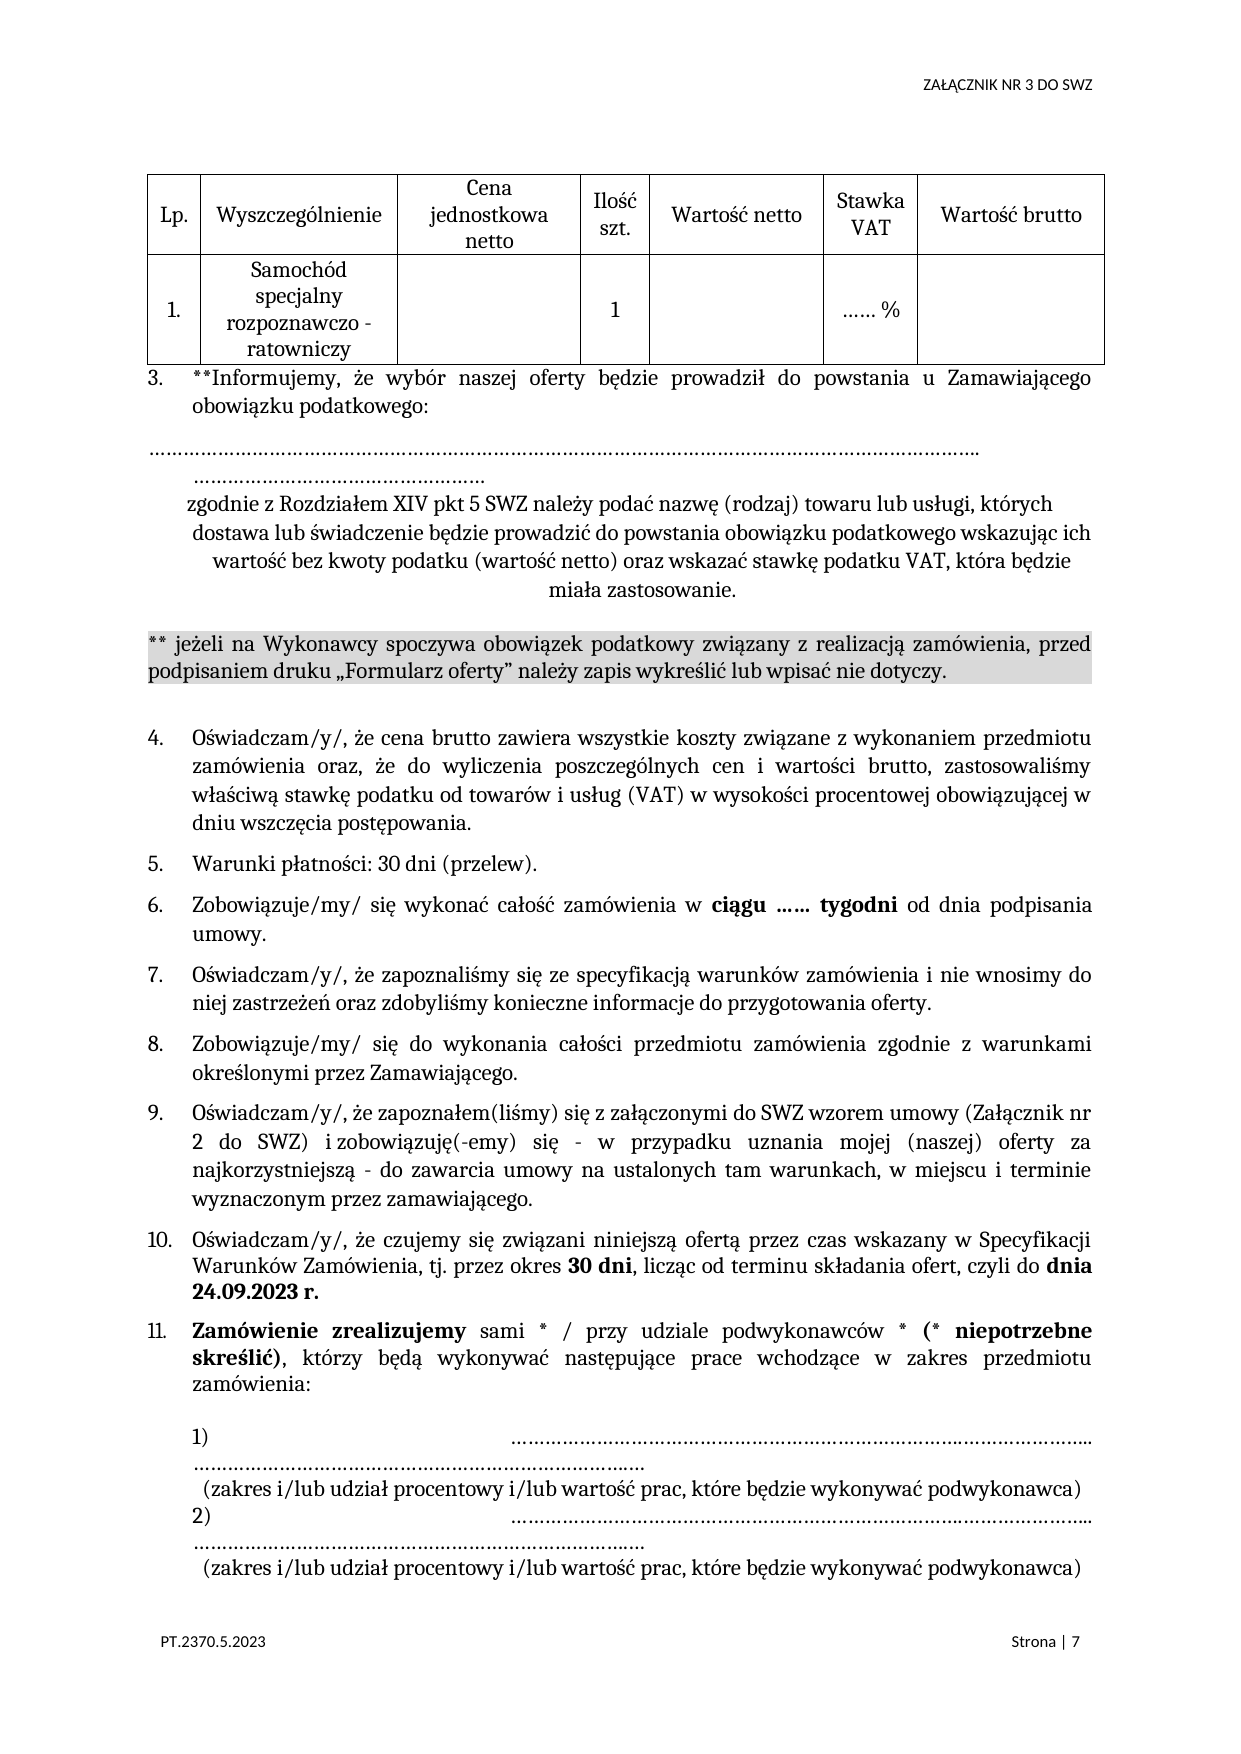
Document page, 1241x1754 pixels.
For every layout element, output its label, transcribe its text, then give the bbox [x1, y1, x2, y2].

text 4. Oświadczam/y/, że cena brutto zawiera wszystkie koszty związane z wykonaniem przedmiotu zamówienia oraz, że do wyliczenia poszczególnych cen i wartości brutto, zastosowaliśmy właściwą stawkę podatku od towarów i usług (VAT) w wysokości procentowej obowiązującej w dniu wszczęcia postępowania. [148, 725, 1092, 837]
text 8. Zobowiązuje/my/ się do wykonania całości przedmiotu zamówienia zgodnie z warunkami określonymi przez Zamawiającego. [148, 1031, 1092, 1086]
table_header Cena jednostkowa netto [398, 175, 580, 254]
table_header Wartość netto [650, 175, 823, 254]
text 11. Zamówienie zrealizujemy sami * / przy udziale podwykonawców * (* niepotrzebne skreślić), którzy będą wykonywać następujące prace wchodzące w zakres przedmiotu zamówienia: [148, 1318, 1092, 1397]
list 2) …………………………………………………………………….…………………..………………………………………………………………….… [192, 1502, 1092, 1555]
table_cell [398, 255, 580, 364]
text zgodnie z Rozdziałem XIV pkt 5 SWZ należy podać nazwę (rodzaj) towaru lub usługi, których dostawa lub świadczenie będzie prowadzić do powstania obowiązku podatkowego wskazując ich wartość bez kwoty podatku (wartość netto) oraz wskazać stawkę podatku VAT, która będzie miała zastosowanie. [148, 491, 1092, 603]
text 7. Oświadczam/y/, że zapoznaliśmy się ze specyfikacją warunków zamówienia i nie wnosimy do niej zastrzeżeń oraz zdobyliśmy konieczne informacje do przygotowania oferty. [148, 961, 1092, 1016]
text 5. Warunki płatności: 30 dni (przelew). [148, 851, 1092, 877]
table_cell …… % [824, 255, 917, 364]
table_cell 1. [148, 255, 200, 364]
text 3. **Informujemy, że wybór naszej oferty będzie prowadził do powstania u Zamawiającego obowiązku podatkowego: [148, 365, 1092, 420]
table_header Stawka VAT [824, 175, 917, 254]
text ……………………………………………………………………………………………………………………………….…………………………………………… [148, 434, 1092, 489]
table_cell [918, 255, 1104, 364]
list 10. Oświadczam/y/, że czujemy się związani niniejszą ofertą przez czas wskazany w Specyfikacji Warunków Zamówienia, tj. przez okres 30 dni, licząc od terminu składania ofert, czyli do dnia 24.09.2023 r. [148, 1226, 1092, 1306]
text ** jeżeli na Wykonawcy spoczywa obowiązek podatkowy związany z realizacją zamówienia, przed podpisaniem druku „Formularz oferty” należy zapis wykreślić lub wpisać nie dotyczy. [148, 631, 1092, 684]
text 6. Zobowiązuje/my/ się wykonać całość zamówienia w ciągu …… tygodni od dnia podpisania umowy. [148, 892, 1092, 947]
table_header Wartość brutto [918, 175, 1104, 254]
table_cell [650, 255, 823, 364]
table_cell 1 [581, 255, 649, 364]
text 9. Oświadczam/y/, że zapoznałem(liśmy) się z załączonymi do SWZ wzorem umowy (Załącznik nr 2 do SWZ) i zobowiązuję(-emy) się - w przypadku uznania mojej (naszej) oferty za najkorzystniejszą - do zawarcia umowy na ustalonych tam warunkach, w miejscu i terminie wyznaczonym przez zamawiającego. [148, 1100, 1092, 1212]
table_header Lp. [148, 175, 200, 254]
list 1) …………………………………………………………………….…………………..………………………………………………………………….… [192, 1423, 1092, 1476]
table_cell Samochód specjalny rozpoznawczo - ratowniczy [201, 255, 397, 364]
table_header Ilość szt. [581, 175, 649, 254]
table_header Wyszczególnienie [201, 175, 397, 254]
list (zakres i/lub udział procentowy i/lub wartość prac, które będzie wykonywać podwykonawca) [192, 1555, 1092, 1582]
list (zakres i/lub udział procentowy i/lub wartość prac, które będzie wykonywać podwykonawca) [192, 1476, 1092, 1502]
